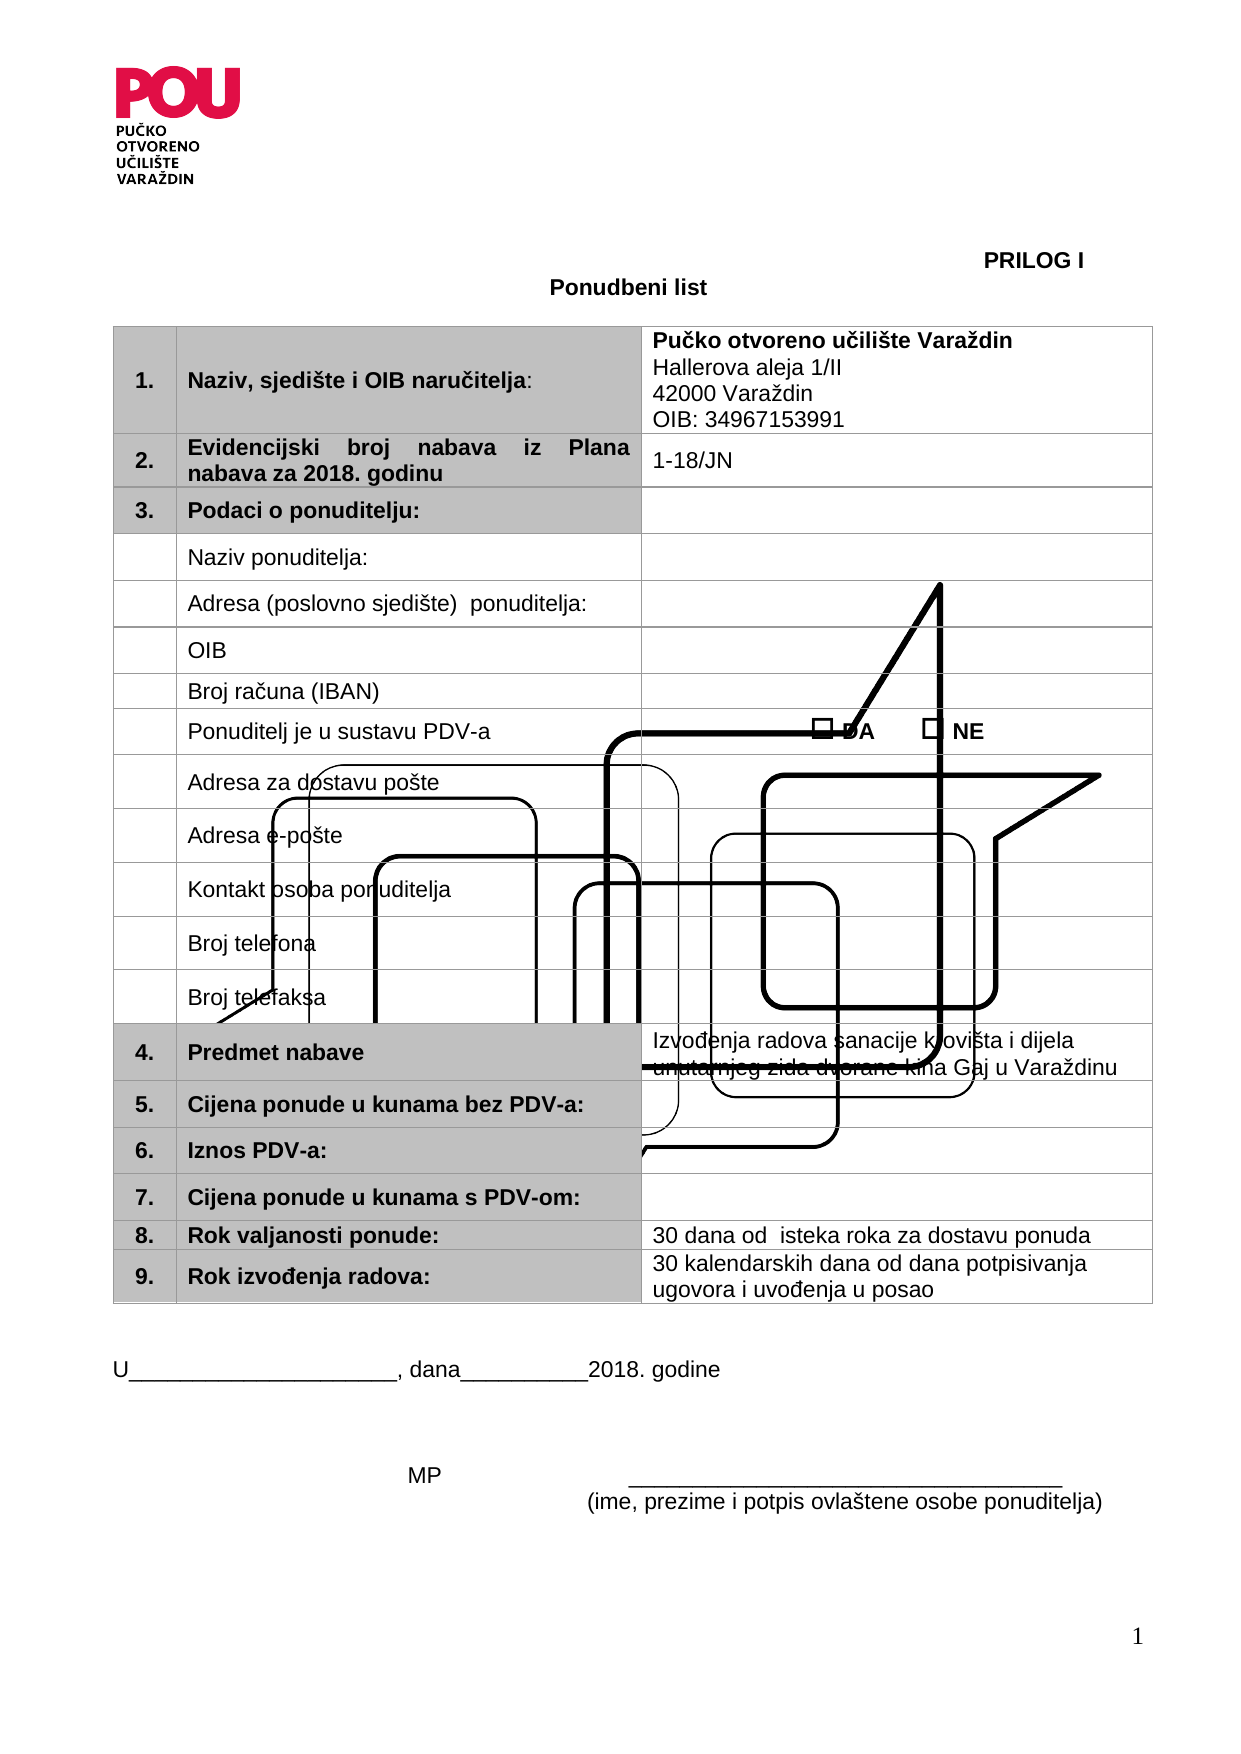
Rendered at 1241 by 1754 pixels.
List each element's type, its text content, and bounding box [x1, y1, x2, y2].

table_cell Naziv ponuditelja: [177, 534, 641, 580]
table_cell 1-18/JN [642, 434, 1152, 486]
table_cell [114, 917, 176, 969]
table_cell Cijena ponude u kunama bez PDV-a: [177, 1081, 641, 1127]
table_cell [114, 809, 176, 862]
table_cell [642, 970, 1152, 1023]
table_header Naziv, sjedište i OIB naručitelja: [177, 327, 641, 433]
table_cell [114, 970, 176, 1023]
table_cell 4. [114, 1024, 176, 1080]
table_cell Adresa e-pošte [177, 809, 641, 862]
table_cell [642, 534, 1152, 580]
table_header Pučko otvoreno učilište Varaždin Hallerova aleja 1/II 42000 Varaždin OIB: 34967153991 [642, 327, 1152, 433]
table_cell Ponuditelj je u sustavu PDV-a [177, 709, 641, 754]
table_cell Iznos PDV-a: [177, 1128, 641, 1173]
table_cell [642, 863, 1152, 916]
table_cell 3. [114, 488, 176, 533]
table_cell Evidencijski broj nabava iz Plana nabava za 2018. godinu [177, 434, 641, 486]
picture [112, 59, 242, 189]
table_cell DA NE [642, 709, 1152, 754]
text (ime, prezime i potpis ovlaštene osobe ponuditelja) [112, 1488, 1144, 1514]
text PRILOG I [850, 247, 1144, 273]
table_cell 8. [114, 1221, 176, 1249]
text U_____________________, dana__________2018. godine [112, 1356, 1144, 1383]
text MP __________________________________ [112, 1462, 1144, 1488]
table_cell [114, 709, 176, 754]
table_cell [642, 488, 1152, 533]
table_header 1. [114, 327, 176, 433]
table_cell [642, 755, 1152, 808]
table_cell Broj računa (IBAN) [177, 674, 641, 708]
table_cell [642, 917, 1152, 969]
table_cell [642, 1128, 1152, 1173]
table_cell Adresa za dostavu pošte [177, 755, 641, 808]
table_cell Broj telefaksa [177, 970, 641, 1023]
table_cell [642, 809, 1152, 862]
table_cell 7. [114, 1174, 176, 1220]
text Ponudbeni list [112, 273, 1144, 300]
table_cell [642, 581, 1152, 626]
table_cell Rok izvođenja radova: [177, 1250, 641, 1302]
table_cell Podaci o ponuditelju: [177, 488, 641, 533]
table_cell 2. [114, 434, 176, 486]
table_cell 5. [114, 1081, 176, 1127]
table_cell [114, 755, 176, 808]
table_cell [114, 534, 176, 580]
table_cell Kontakt osoba ponuditelja [177, 863, 641, 916]
table_cell [642, 1081, 1152, 1127]
table_cell Predmet nabave [177, 1024, 641, 1080]
table_cell Cijena ponude u kunama s PDV-om: [177, 1174, 641, 1220]
table_cell 9. [114, 1250, 176, 1302]
table_cell 30 kalendarskih dana od dana potpisivanja ugovora i uvođenja u posao [642, 1250, 1152, 1302]
table_cell [114, 628, 176, 673]
table_cell Adresa (poslovno sjedište) ponuditelja: [177, 581, 641, 626]
table_cell Izvođenja radova sanacije krovišta i dijela unutarnjeg zida dvorane kina Gaj u Varaždinu [642, 1024, 1152, 1080]
table_cell Broj telefona [177, 917, 641, 969]
table_cell OIB [177, 628, 641, 673]
table_cell Rok valjanosti ponude: [177, 1221, 641, 1249]
table_cell [114, 674, 176, 708]
table_cell [642, 1174, 1152, 1220]
table_cell [114, 581, 176, 626]
table_cell [114, 863, 176, 916]
table_cell 6. [114, 1128, 176, 1173]
table_cell 30 dana od isteka roka za dostavu ponuda [642, 1221, 1152, 1249]
table_cell [642, 628, 1152, 673]
table_cell [642, 674, 1152, 708]
